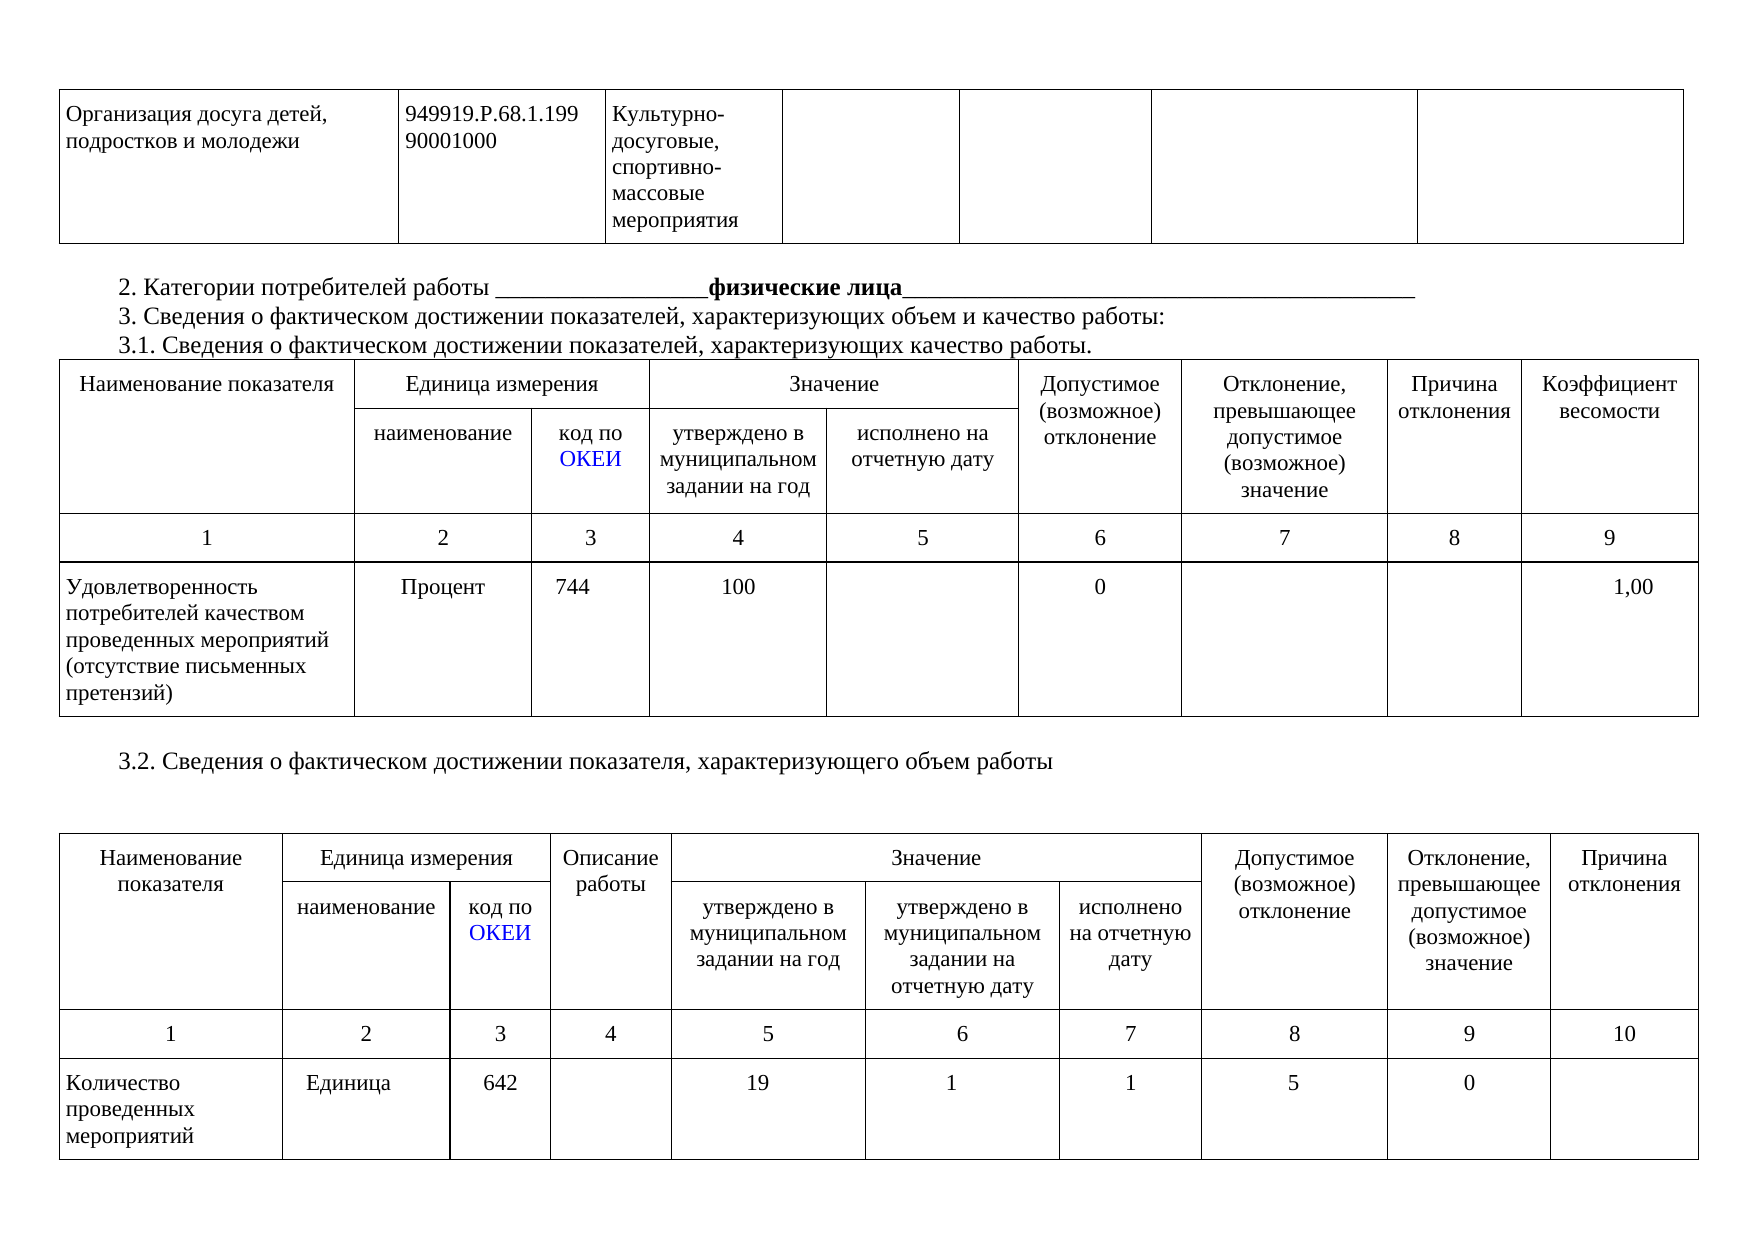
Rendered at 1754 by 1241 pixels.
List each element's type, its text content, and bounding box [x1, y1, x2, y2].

table_cell 949919.Р.68.1.199 90001000 [399, 90, 605, 243]
table_header Единица измерения [355, 360, 649, 407]
table_header Значение [672, 834, 1201, 881]
table_cell [1418, 90, 1683, 243]
table_cell код по ОКЕИ [451, 882, 550, 1009]
table_header Значение [650, 360, 1018, 407]
table_cell 7 [1182, 514, 1387, 561]
table_cell [1551, 1059, 1698, 1159]
table_cell 8 [1202, 1010, 1387, 1057]
table_cell 2 [355, 514, 531, 561]
table_header Описание работы [551, 834, 671, 1009]
table_cell 1 [1060, 1059, 1201, 1159]
table_cell наименование [283, 882, 449, 1009]
table_cell [551, 1059, 671, 1159]
table_cell наименование [355, 409, 531, 513]
table_cell 7 [1060, 1010, 1201, 1057]
table_cell Организация досуга детей, подростков и молодежи [60, 90, 398, 243]
table_header Допустимое (возможное) отклонение [1019, 360, 1181, 513]
table_cell 10 [1551, 1010, 1698, 1057]
table_cell 4 [551, 1010, 671, 1057]
table_cell Культурно-досуговые, спортивно-массовые мероприятия [606, 90, 782, 243]
table_cell 5 [827, 514, 1018, 561]
table_cell 9 [1522, 514, 1698, 561]
table_cell 744 [532, 563, 649, 716]
table_cell 1 [60, 1010, 282, 1057]
table_cell [1388, 563, 1521, 716]
table_cell 1 [866, 1059, 1059, 1159]
table_cell [827, 563, 1018, 716]
text 3.1. Сведения о фактическом достижении показателей, характеризующих качество работы. [118, 330, 1636, 359]
table_header Отклонение, превышающее допустимое (возможное) значение [1388, 834, 1550, 1009]
table_cell 19 [672, 1059, 865, 1159]
text 2. Категории потребителей работы _________________физические лица_________________________________________ [118, 272, 1636, 301]
table_cell [1182, 563, 1387, 716]
table_header Допустимое (возможное) отклонение [1202, 834, 1387, 1009]
table_cell 6 [866, 1010, 1059, 1057]
table_cell 3 [532, 514, 649, 561]
table_cell 5 [672, 1010, 865, 1057]
table_cell Единица [283, 1059, 449, 1159]
table_header Наименование показателя [60, 834, 282, 1009]
table_cell [783, 90, 959, 243]
table_cell 0 [1388, 1059, 1550, 1159]
table_cell утверждено в муниципальном задании на год [672, 882, 865, 1009]
table_cell Количество проведенных мероприятий [60, 1059, 282, 1159]
table_cell 6 [1019, 514, 1181, 561]
table_cell 5 [1202, 1059, 1387, 1159]
table_header Причина отклонения [1551, 834, 1698, 1009]
table_cell 4 [650, 514, 826, 561]
table_cell 0 [1019, 563, 1181, 716]
table_cell утверждено в муниципальном задании на отчетную дату [866, 882, 1059, 1009]
table_cell исполнено на отчетную дату [827, 409, 1018, 513]
table_header Наименование показателя [60, 360, 354, 513]
table_header Отклонение, превышающее допустимое (возможное) значение [1182, 360, 1387, 513]
table_cell 2 [283, 1010, 449, 1057]
table_cell 100 [650, 563, 826, 716]
table_cell [1152, 90, 1417, 243]
table_cell 3 [451, 1010, 550, 1057]
table_cell [960, 90, 1151, 243]
table_cell 1,00 [1522, 563, 1698, 716]
table_cell Процент [355, 563, 531, 716]
text 3.2. Сведения о фактическом достижении показателя, характеризующего объем работы [118, 746, 1636, 774]
table_cell 1 [60, 514, 354, 561]
table_header Причина отклонения [1388, 360, 1521, 513]
table_cell Удовлетворенность потребителей качеством проведенных мероприятий (отсутствие письменных претензий) [60, 563, 354, 716]
table_cell утверждено в муниципальном задании на год [650, 409, 826, 513]
table_cell 8 [1388, 514, 1521, 561]
table_header Единица измерения [283, 834, 550, 881]
table_cell 642 [451, 1059, 550, 1159]
text 3. Сведения о фактическом достижении показателей, характеризующих объем и качество работы: [118, 301, 1636, 330]
table_cell 9 [1388, 1010, 1550, 1057]
table_cell исполнено на отчетную дату [1060, 882, 1201, 1009]
table_cell код по ОКЕИ [532, 409, 649, 513]
table_header Коэффициент весомости [1522, 360, 1698, 513]
